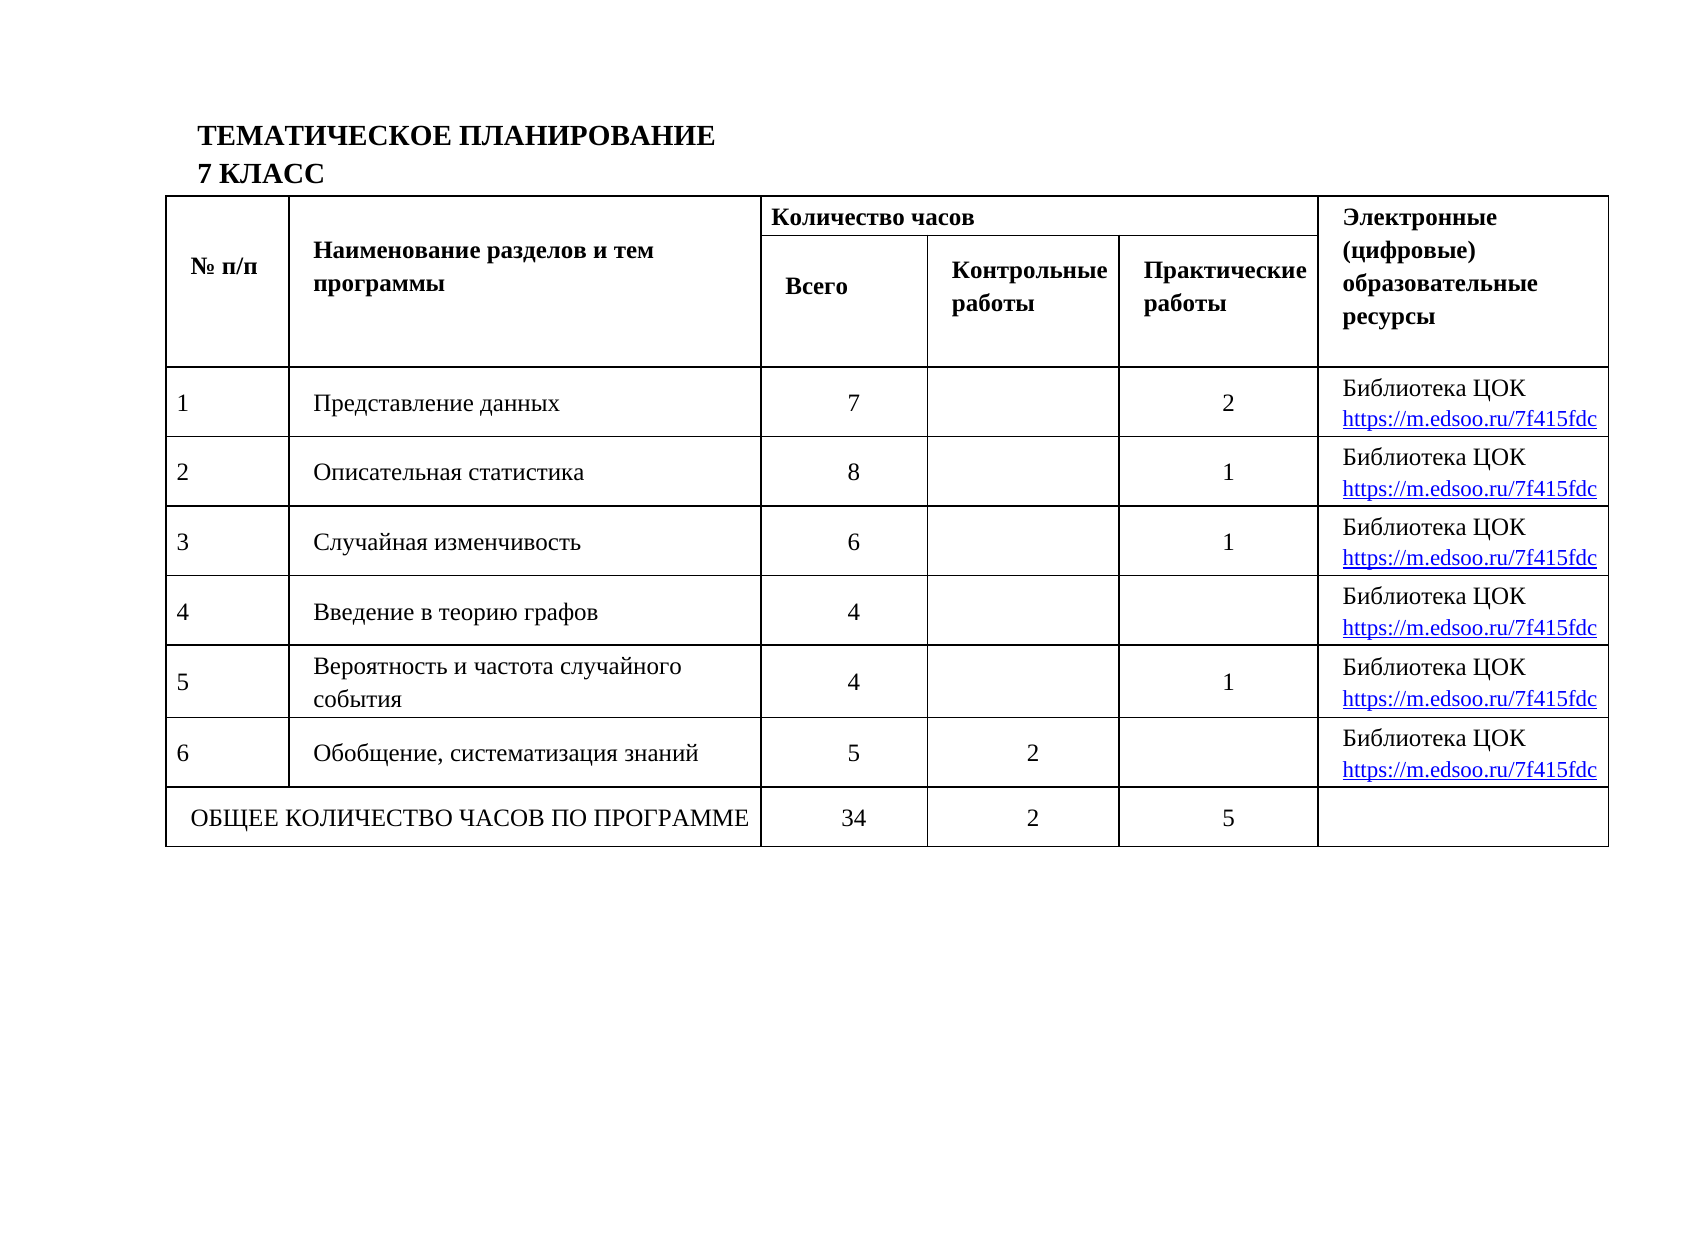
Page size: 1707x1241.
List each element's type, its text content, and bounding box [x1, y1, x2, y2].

table_cell [928, 368, 1118, 436]
table_cell 2 [928, 718, 1118, 786]
table_cell 34 [762, 788, 927, 846]
table_cell Представление данных [290, 368, 760, 436]
table_header Электронные (цифровые) образовательные ресурсы [1319, 197, 1608, 366]
table_cell Введение в теорию графов [290, 576, 760, 644]
table_cell ОБЩЕЕ КОЛИЧЕСТВО ЧАСОВ ПО ПРОГРАММЕ [167, 788, 760, 846]
table_cell Библиотека ЦОК https://m.edsoo.ru/7f415fdc [1319, 576, 1608, 644]
table_cell Библиотека ЦОК https://m.edsoo.ru/7f415fdc [1319, 437, 1608, 505]
table_cell Всего [762, 236, 927, 366]
table_header Наименование разделов и тем программы [290, 197, 760, 366]
table_cell 4 [762, 576, 927, 644]
table_cell [928, 576, 1118, 644]
table_cell [1319, 788, 1608, 846]
table_cell 1 [167, 368, 288, 436]
table_cell 1 [1120, 437, 1317, 505]
table_cell Библиотека ЦОК https://m.edsoo.ru/7f415fdc [1319, 646, 1608, 717]
table_cell [928, 437, 1118, 505]
text ТЕМАТИЧЕСКОЕ ПЛАНИРОВАНИЕ [190, 118, 1618, 152]
table_cell 4 [762, 646, 927, 717]
table_cell 8 [762, 437, 927, 505]
table_header Количество часов [762, 197, 1317, 234]
table_cell 3 [167, 507, 288, 575]
table_cell Контрольные работы [928, 236, 1118, 366]
table_cell Обобщение, систематизация знаний [290, 718, 760, 786]
table_cell 2 [167, 437, 288, 505]
table_cell 2 [928, 788, 1118, 846]
table_cell 2 [1120, 368, 1317, 436]
table_cell Библиотека ЦОК https://m.edsoo.ru/7f415fdc [1319, 718, 1608, 786]
table_header № п/п [167, 197, 288, 366]
table_cell 6 [762, 507, 927, 575]
table_cell Практические работы [1120, 236, 1317, 366]
table_cell Описательная статистика [290, 437, 760, 505]
table_cell 4 [167, 576, 288, 644]
table_cell 5 [167, 646, 288, 717]
table_cell 1 [1120, 646, 1317, 717]
table_cell Случайная изменчивость [290, 507, 760, 575]
table_cell 5 [1120, 788, 1317, 846]
table_cell 1 [1120, 507, 1317, 575]
table_cell 5 [762, 718, 927, 786]
table_cell Вероятность и частота случайного события [290, 646, 760, 717]
table_cell Библиотека ЦОК https://m.edsoo.ru/7f415fdc [1319, 368, 1608, 436]
table_cell [928, 507, 1118, 575]
table_cell [1120, 576, 1317, 644]
table_cell [928, 646, 1118, 717]
table_cell 7 [762, 368, 927, 436]
table_cell 6 [167, 718, 288, 786]
table_cell Библиотека ЦОК https://m.edsoo.ru/7f415fdc [1319, 507, 1608, 575]
table_cell [1120, 718, 1317, 786]
text 7 КЛАСС [190, 157, 1618, 190]
